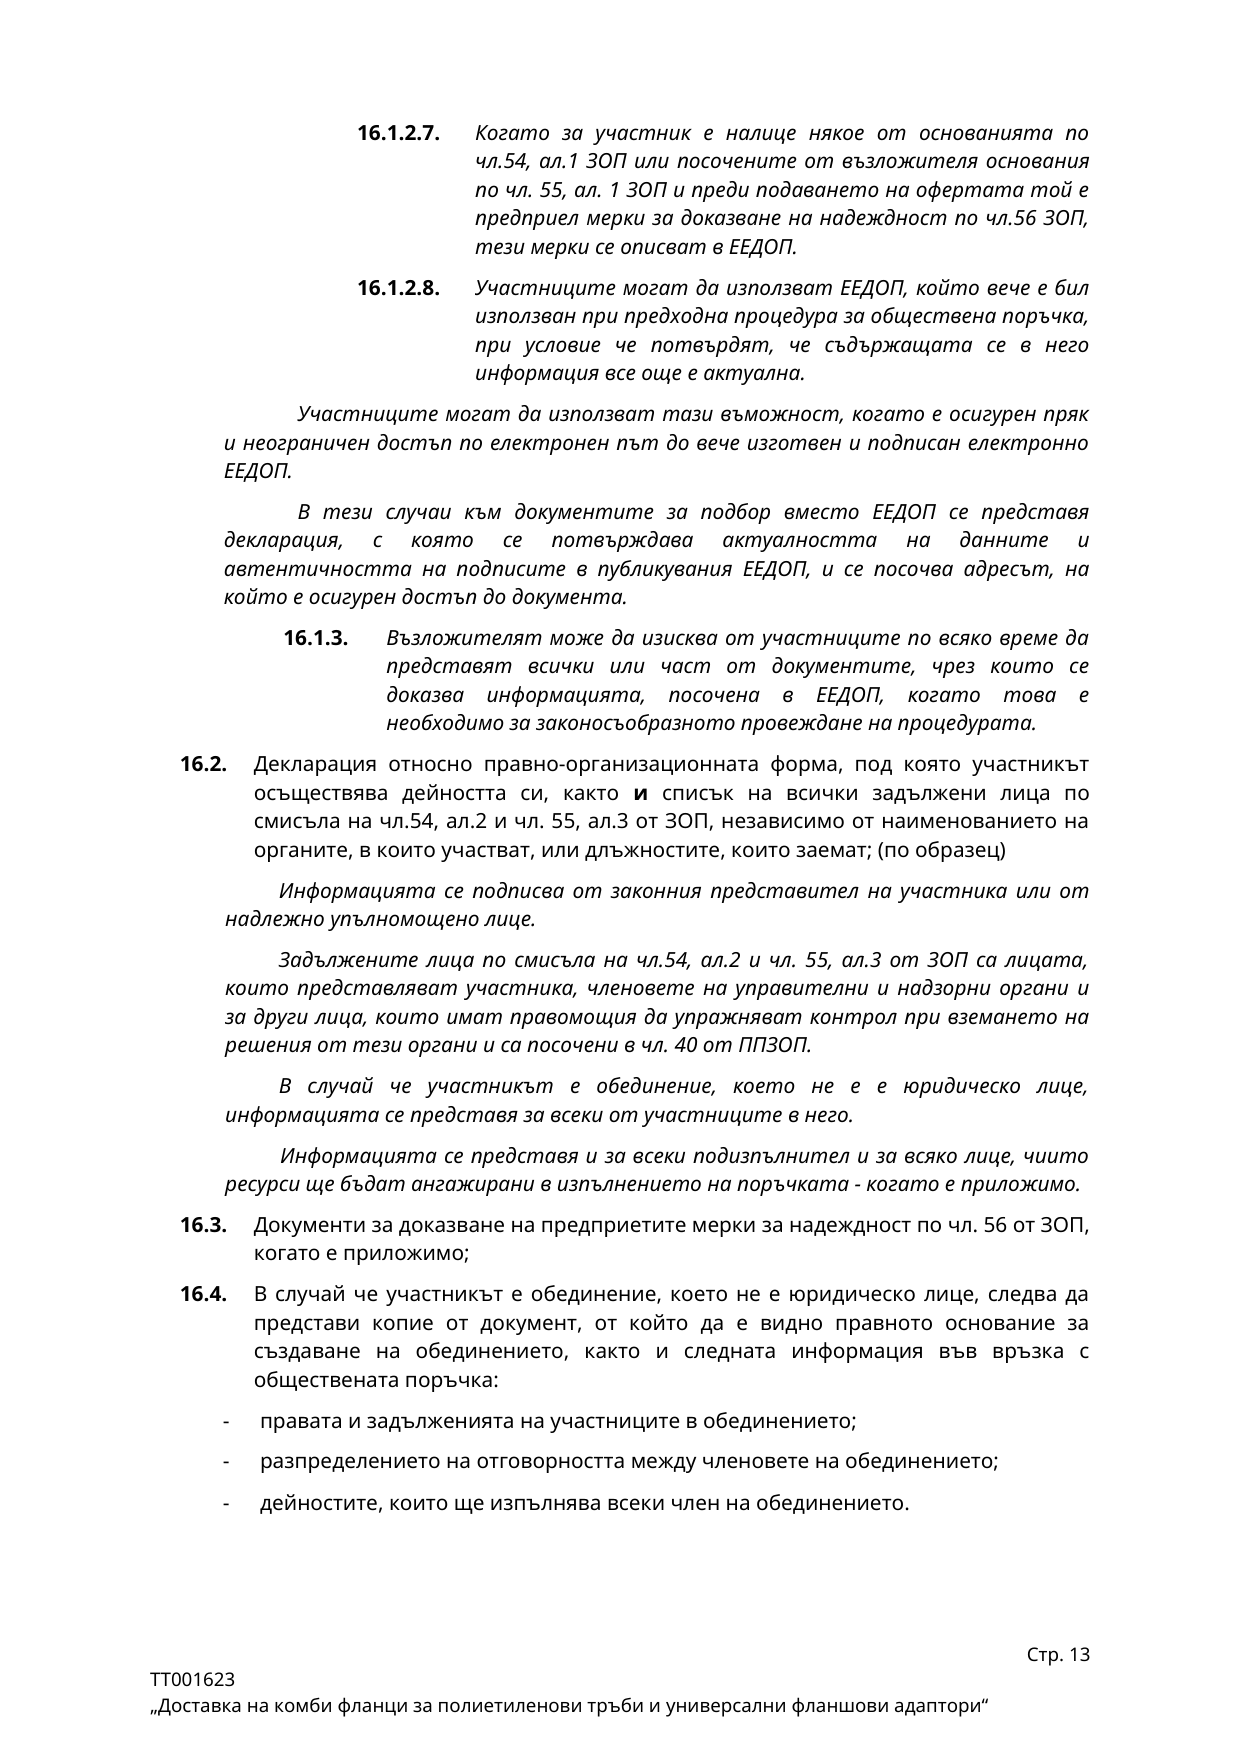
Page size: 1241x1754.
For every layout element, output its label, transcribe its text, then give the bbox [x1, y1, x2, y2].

list Документи за доказване на предприетите мерки за надеждност по чл. 56 от ЗОП, когато е приложимо; [179, 1210, 1090, 1267]
text Задължените лица по смисъла на чл.54, ал.2 и чл. 55, ал.3 от ЗОП са лицата, които представляват участника, членовете на управителни и надзорни органи и за други лица, които имат правомощия да упражняват контрол при вземането на решения от тези органи и са посочени в чл. 40 от ППЗОП. [225, 945, 1090, 1059]
list разпределението на отговорността между членовете на обединението; [223, 1447, 1090, 1475]
text Информацията се подписва от законния представител на участника или от надлежно упълномощено лице. [225, 876, 1090, 933]
list дейностите, които ще изпълнява всеки член на обединението. [223, 1488, 1090, 1516]
list Когато за участник е налице някое от основанията по чл.54, ал.1 ЗОП или посочените от възложителя основания по чл. 55, ал. 1 ЗОП и преди подаването на офертата той е предприел мерки за доказване на надеждност по чл.56 ЗОП, тези мерки се описват в ЕЕДОП. [357, 118, 1090, 260]
list В случай че участникът е обединение, което не е юридическо лице, следва да представи копие от документ, от който да е видно правното основание за създаване на обединението, както и следната информация във връзка с обществената поръчка: [179, 1279, 1090, 1393]
text В тези случаи към документите за подбор вместо ЕЕДОП се представя декларация, с която се потвърждава актуалността на данните и автентичността на подписите в публикувания ЕЕДОП, и се посочва адресът, на който е осигурен достъп до документа. [224, 497, 1090, 611]
list Възложителят може да изисква от участниците по всяко време да представят всички или част от документите, чрез които се доказва информацията, посочена в ЕЕДОП, когато това е необходимо за законосъобразното провеждане на процедурата. [283, 623, 1090, 737]
text Участниците могат да използват тази въможност, когато е осигурен пряк и неограничен достъп по електронен път до вече изготвен и подписан електронно ЕЕДОП. [224, 399, 1090, 484]
list правата и задълженията на участниците в обединението; [223, 1406, 1090, 1434]
text Информацията се представя и за всеки подизпълнител и за всяко лице, чиито ресурси ще бъдат ангажирани в изпълнението на поръчката - когато е приложимо. [225, 1141, 1090, 1198]
list Участниците могат да използват ЕЕДОП, който вече е бил използван при предходна процедура за обществена поръчка, при условие че потвърдят, че съдържащата се в него информация все още е актуална. [357, 273, 1090, 387]
list Декларация относно правно-организационната форма, под която участникът осъществява дейността си, както и списък на всички задължени лица по смисъла на чл.54, ал.2 и чл. 55, ал.3 от ЗОП, независимо от наименованието на органите, в които участват, или длъжностите, които заемат; (по образец) [179, 749, 1090, 863]
text В случай че участникът е обединение, което не е е юридическо лице, информацията се представя за всеки от участниците в него. [225, 1071, 1090, 1128]
